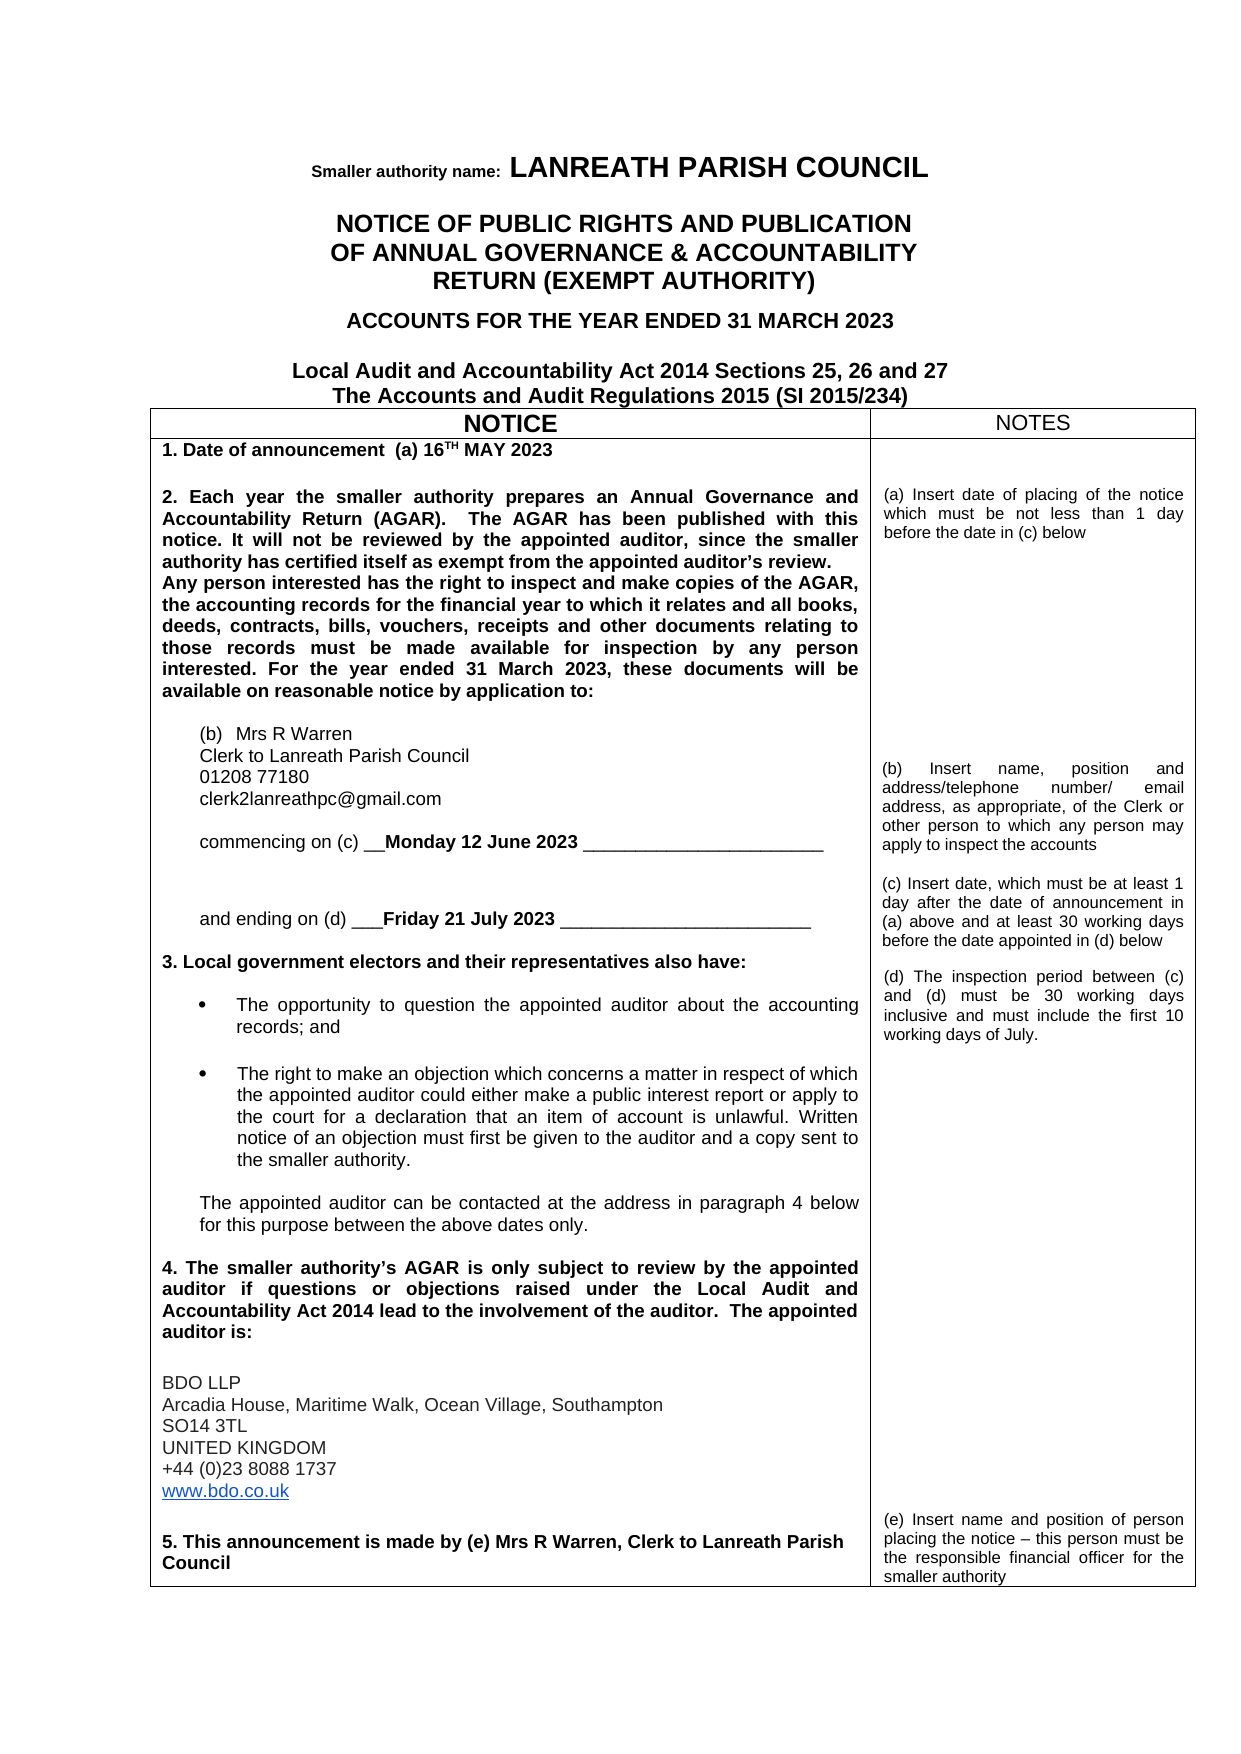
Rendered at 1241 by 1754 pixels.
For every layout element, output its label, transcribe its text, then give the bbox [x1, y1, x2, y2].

text Smaller authority name: LANREATH PARISH COUNCIL [150, 150, 1090, 183]
table_header NOTES [871, 409, 1195, 438]
text The Accounts and Audit Regulations 2015 (SI 2015/234) [150, 383, 1090, 408]
text Local Audit and Accountability Act 2014 Sections 25, 26 and 27 [150, 358, 1090, 383]
table_cell 1. Date of announcement (a) 16TH MAY 2023 2. Each year the smaller authority prepares an Annual Governance and Accountability Return (AGAR). The AGAR has been published with this notice. It will not be reviewed by the appointed auditor, since the smaller authority has certified itself as exempt from the appointed auditor’s review. Any person interested has the right to inspect and make copies of the AGAR, the accounting records for the financial year to which it relates and all books, deeds, contracts, bills, vouchers, receipts and other documents relating to those records must be made available for inspection by any person interested. For the year ended 31 March 2023, these documents will be available on reasonable notice by application to: (b) Mrs R Warren Clerk to Lanreath Parish Council 01208 77180 clerk2lanreathpc@gmail.com commencing on (c) __Monday 12 June 2023 _______________________ and ending on (d) ___Friday 21 July 2023 ________________________ 3. Local government electors and their representatives also have: The opportunity to question the appointed auditor about the accounting records; and The right to make an objection which concerns a matter in respect of which the appointed auditor could either make a public interest report or apply to the court for a declaration that an item of account is unlawful. Written notice of an objection must first be given to the auditor and a copy sent to the smaller authority. The appointed auditor can be contacted at the address in paragraph 4 below for this purpose between the above dates only. 4. The smaller authority’s AGAR is only subject to review by the appointed auditor if questions or objections raised under the Local Audit and Accountability Act 2014 lead to the involvement of the auditor. The appointed auditor is: BDO LLP Arcadia House, Maritime Walk, Ocean Village, Southampton SO14 3TL UNITED KINGDOM +44 (0)23 8088 1737 www.bdo.co.uk 5. This announcement is made by (e) Mrs R Warren, Clerk to Lanreath Parish Council [151, 439, 870, 1586]
table_cell (a) Insert date of placing of the notice which must be not less than 1 day before the date in (c) below (b) Insert name, position and address/telephone number/ email address, as appropriate, of the Clerk or other person to which any person may apply to inspect the accounts (c) Insert date, which must be at least 1 day after the date of announcement in (a) above and at least 30 working days before the date appointed in (d) below (d) The inspection period between (c) and (d) must be 30 working days inclusive and must include the first 10 working days of July. (e) Insert name and position of person placing the notice – this person must be the responsible financial officer for the smaller authority [871, 439, 1195, 1586]
text NOTICE OF PUBLIC RIGHTS AND PUBLICATION OF ANNUAL GOVERNANCE & ACCOUNTABILITY RETURN (EXEMPT AUTHORITY) [327, 209, 921, 295]
table_header NOTICE [151, 409, 870, 438]
text ACCOUNTS FOR THE YEAR ENDED 31 MARCH 2023 [150, 307, 1090, 333]
